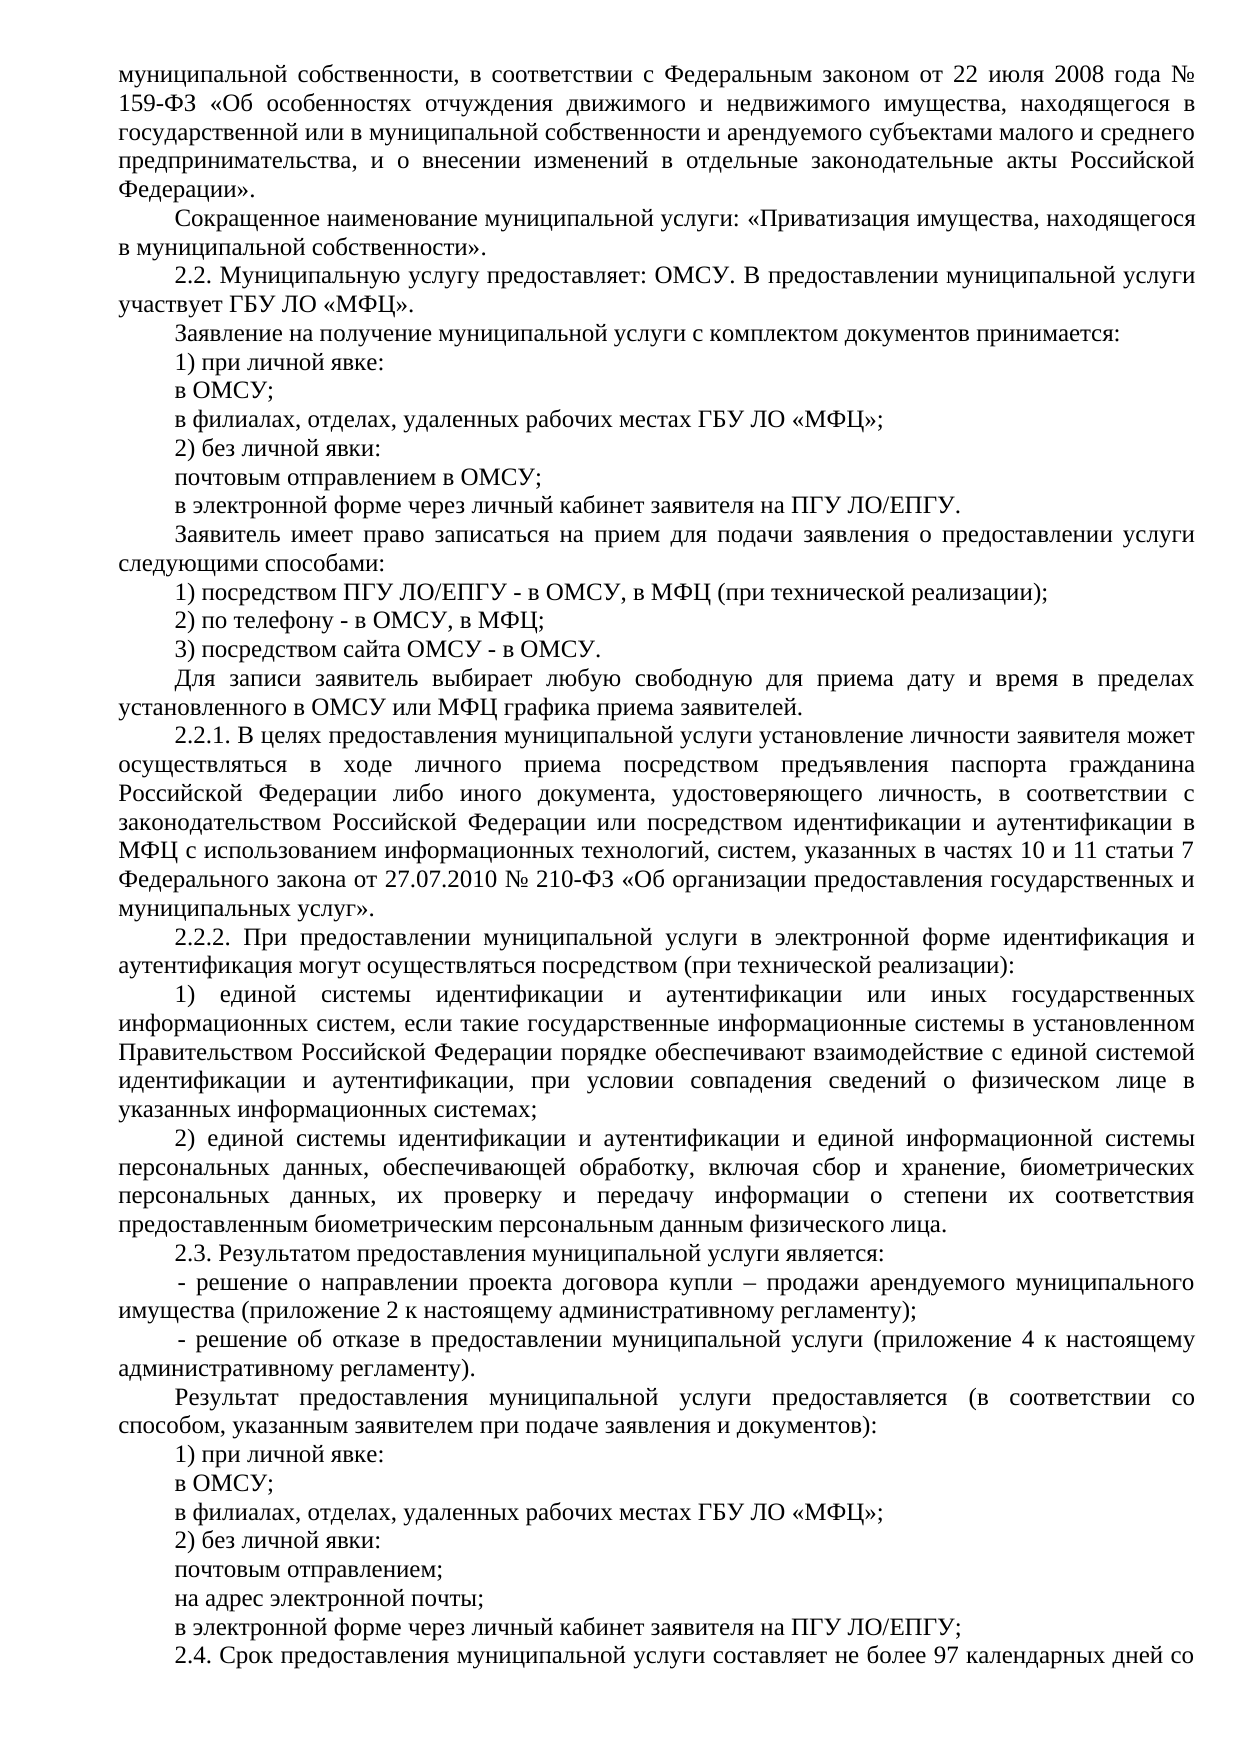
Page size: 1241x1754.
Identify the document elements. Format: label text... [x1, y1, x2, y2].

text 1) при личной явке: [118, 1439, 1196, 1468]
text в ОМСУ; [118, 1468, 1196, 1497]
text в филиалах, отделах, удаленных рабочих местах ГБУ ЛО «МФЦ»; [118, 1497, 1196, 1525]
text Заявитель имеет право записаться на прием для подачи заявления о предоставлении услуги следующими способами: [118, 519, 1196, 577]
text в ОМСУ; [118, 375, 1196, 404]
text - решение об отказе в предоставлении муниципальной услуги (приложение 4 к настоящему административному регламенту). [118, 1324, 1196, 1382]
text 2.2.2. При предоставлении муниципальной услуги в электронной форме идентификация и аутентификация могут осуществляться посредством (при технической реализации): [118, 922, 1196, 979]
text 2) без личной явки: [118, 433, 1196, 462]
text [118, 1640, 1196, 1669]
text 2) единой системы идентификации и аутентификации и единой информационной системы персональных данных, обеспечивающей обработку, включая сбор и хранение, биометрических персональных данных, их проверку и передачу информации о степени их соответствия предоставленным биометрическим персональным данным физического лица. [118, 1123, 1196, 1238]
text Для записи заявитель выбирает любую свободную для приема дату и время в пределах установленного в ОМСУ или МФЦ графика приема заявителей. [118, 663, 1196, 720]
text - решение о направлении проекта договора купли – продажи арендуемого муниципального имущества (приложение 2 к настоящему административному регламенту); [118, 1267, 1196, 1324]
text 3) посредством сайта ОМСУ - в ОМСУ. [118, 634, 1196, 663]
text 2.2. Муниципальную услугу предоставляет: ОМСУ. В предоставлении муниципальной услуги участвует ГБУ ЛО «МФЦ». [118, 260, 1196, 318]
text почтовым отправлением; [118, 1554, 1196, 1583]
text Результат предоставления муниципальной услуги предоставляется (в соответствии со способом, указанным заявителем при подаче заявления и документов): [118, 1382, 1196, 1439]
text 2.2.1. В целях предоставления муниципальной услуги установление личности заявителя может осуществляться в ходе личного приема посредством предъявления паспорта гражданина Российской Федерации либо иного документа, удостоверяющего личность, в соответствии с законодательством Российской Федерации или посредством идентификации и аутентификации в МФЦ с использованием информационных технологий, систем, указанных в частях 10 и 11 статьи 7 Федерального закона от 27.07.2010 № 210-ФЗ «Об организации предоставления государственных и муниципальных услуг». [118, 720, 1196, 922]
text в электронной форме через личный кабинет заявителя на ПГУ ЛО/ЕПГУ. [118, 490, 1196, 519]
text почтовым отправлением в ОМСУ; [118, 462, 1196, 490]
text 1) при личной явке: [118, 347, 1196, 375]
text 1) посредством ПГУ ЛО/ЕПГУ - в ОМСУ, в МФЦ (при технической реализации); [118, 577, 1196, 605]
text 2) без личной явки: [118, 1525, 1196, 1554]
text Заявление на получение муниципальной услуги с комплектом документов принимается: [118, 318, 1196, 347]
text на адрес электронной почты; [118, 1583, 1196, 1612]
text в электронной форме через личный кабинет заявителя на ПГУ ЛО/ЕПГУ; [118, 1612, 1196, 1640]
text Сокращенное наименование муниципальной услуги: «Приватизация имущества, находящегося в муниципальной собственности». [118, 203, 1196, 260]
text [118, 59, 1196, 203]
text 2) по телефону - в ОМСУ, в МФЦ; [118, 605, 1196, 634]
text в филиалах, отделах, удаленных рабочих местах ГБУ ЛО «МФЦ»; [118, 404, 1196, 433]
text 2.3. Результатом предоставления муниципальной услуги является: [118, 1238, 1196, 1267]
text 1) единой системы идентификации и аутентификации или иных государственных информационных систем, если такие государственные информационные системы в установленном Правительством Российской Федерации порядке обеспечивают взаимодействие с единой системой идентификации и аутентификации, при условии совпадения сведений о физическом лице в указанных информационных системах; [118, 979, 1196, 1123]
